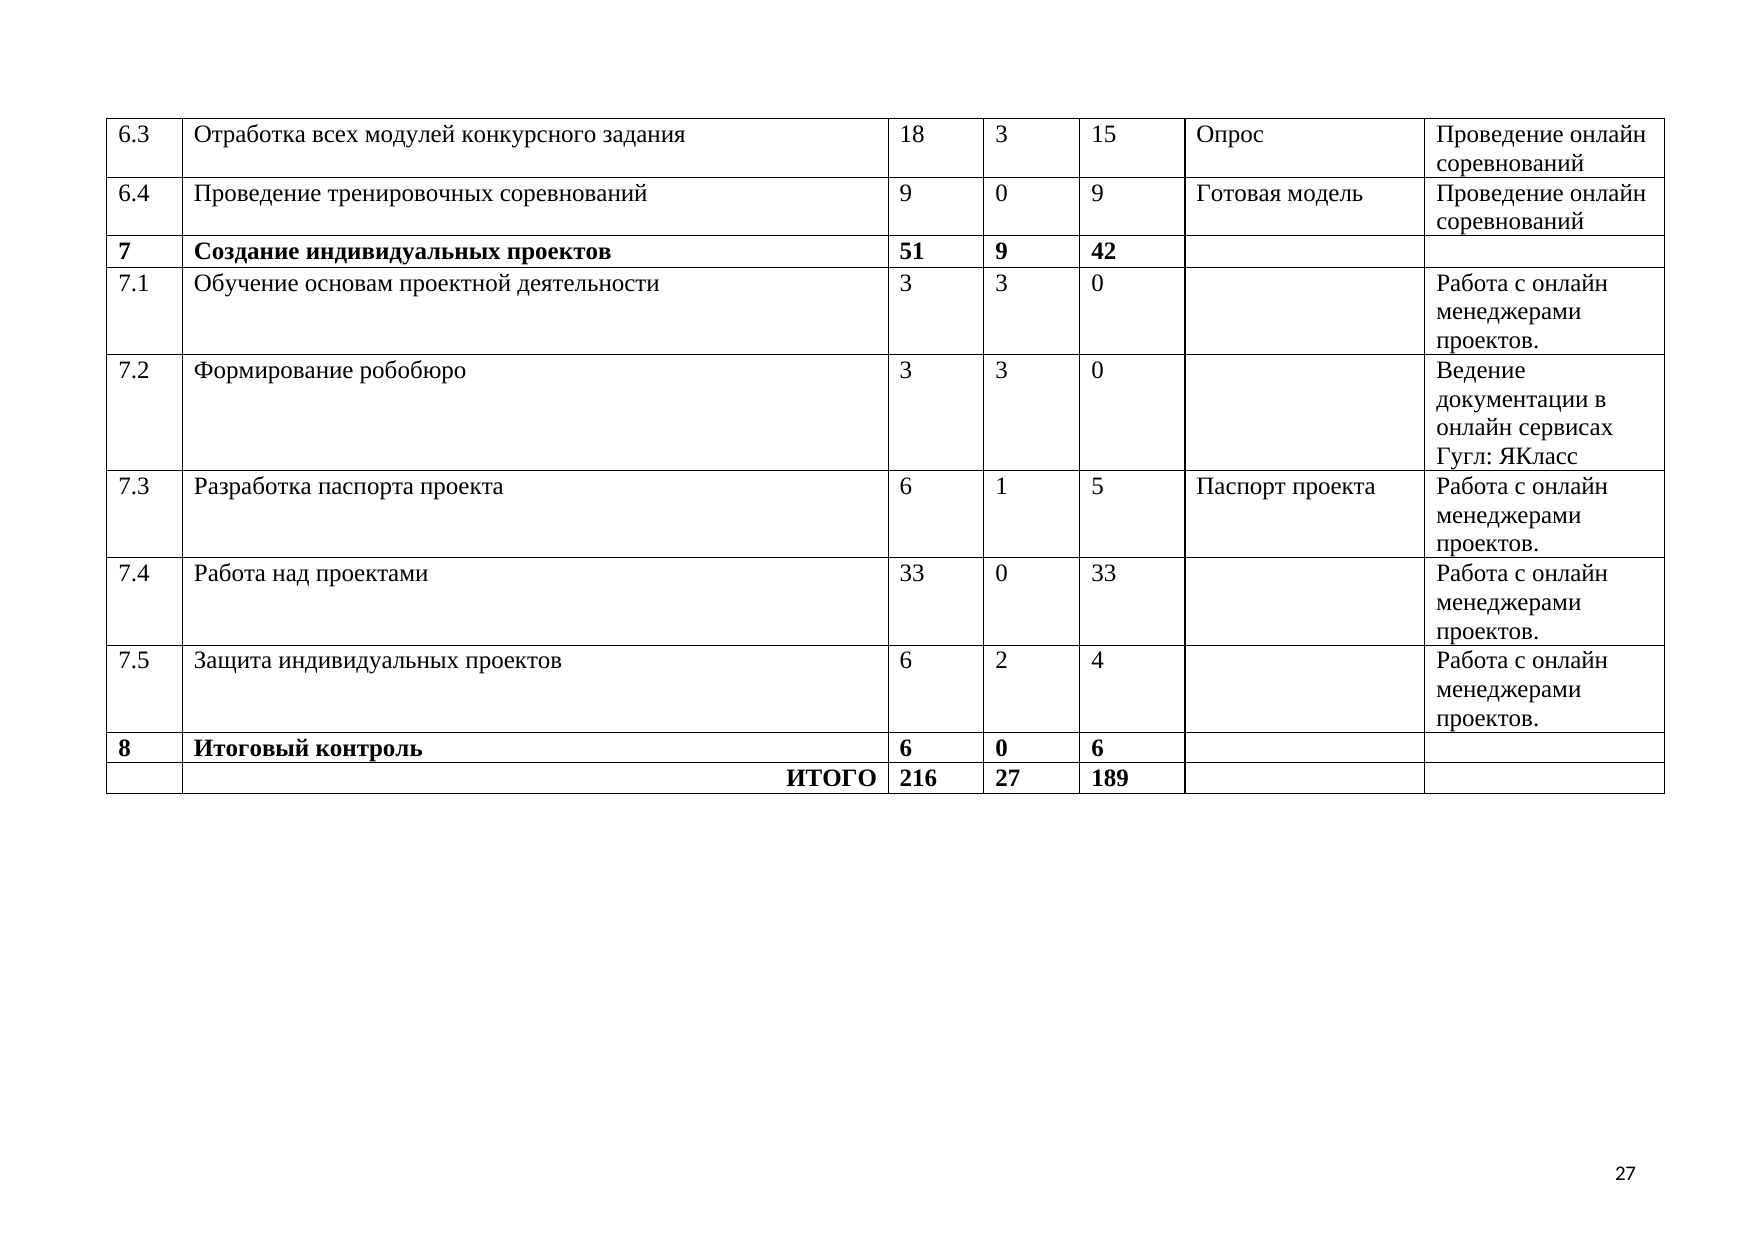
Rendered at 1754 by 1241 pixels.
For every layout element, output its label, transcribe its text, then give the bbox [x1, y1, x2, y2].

table_cell 51 [889, 236, 983, 267]
table_cell Работа над проектами [183, 558, 888, 644]
table_cell Работа с онлайн менеджерами проектов. [1425, 646, 1664, 732]
table_cell Готовая модель [1186, 178, 1424, 235]
table_cell Создание индивидуальных проектов [183, 236, 888, 267]
table_cell 33 [889, 558, 983, 644]
table_cell Разработка паспорта проекта [183, 471, 888, 557]
table_cell [1425, 763, 1664, 793]
table_cell 3 [984, 355, 1079, 470]
table_cell 9 [1080, 178, 1184, 235]
table_cell 2 [984, 646, 1079, 732]
table_cell 7 [107, 236, 182, 267]
table_cell Проведение онлайн соревнований [1425, 119, 1664, 177]
table_cell 3 [984, 119, 1079, 177]
table_cell [1425, 733, 1664, 762]
table_cell 7.4 [107, 558, 182, 644]
table_cell 0 [984, 733, 1079, 762]
table_cell [1186, 355, 1424, 470]
table_cell Обучение основам проектной деятельности [183, 268, 888, 354]
table_cell [1425, 236, 1664, 267]
table_cell 216 [889, 763, 983, 793]
table_cell [1186, 733, 1424, 762]
table_cell 7.1 [107, 268, 182, 354]
table_cell Работа с онлайн менеджерами проектов. [1425, 268, 1664, 354]
table_cell 6 [889, 733, 983, 762]
table_cell 7.3 [107, 471, 182, 557]
table_cell 8 [107, 733, 182, 762]
table_cell Формирование робобюро [183, 355, 888, 470]
table_cell [1186, 646, 1424, 732]
table_cell 189 [1080, 763, 1184, 793]
table_cell [1186, 236, 1424, 267]
table_cell 0 [984, 558, 1079, 644]
table_cell Ведение документации в онлайн сервисах Гугл: ЯКласс [1425, 355, 1664, 470]
table_cell Итоговый контроль [183, 733, 888, 762]
table_cell 4 [1080, 646, 1184, 732]
table_cell [1186, 558, 1424, 644]
table_cell ИТОГО [183, 763, 888, 793]
table_cell Работа с онлайн менеджерами проектов. [1425, 558, 1664, 644]
table_cell [1186, 268, 1424, 354]
table_cell Проведение онлайн соревнований [1425, 178, 1664, 235]
table_cell 9 [984, 236, 1079, 267]
table_cell Опрос [1186, 119, 1424, 177]
table_cell 1 [984, 471, 1079, 557]
table_cell 7.2 [107, 355, 182, 470]
table_cell 6 [889, 471, 983, 557]
table_cell 6.4 [107, 178, 182, 235]
table_cell 5 [1080, 471, 1184, 557]
table_cell Работа с онлайн менеджерами проектов. [1425, 471, 1664, 557]
table_cell 18 [889, 119, 983, 177]
table_cell 3 [889, 355, 983, 470]
table_cell 42 [1080, 236, 1184, 267]
table_cell 6.3 [107, 119, 182, 177]
table_cell 33 [1080, 558, 1184, 644]
table_cell 0 [1080, 355, 1184, 470]
table_cell Паспорт проекта [1186, 471, 1424, 557]
table_cell 9 [889, 178, 983, 235]
table_cell Защита индивидуальных проектов [183, 646, 888, 732]
table_cell 7.5 [107, 646, 182, 732]
table_cell 0 [984, 178, 1079, 235]
table_cell 3 [889, 268, 983, 354]
table_cell [107, 763, 182, 793]
table_cell 6 [1080, 733, 1184, 762]
table_cell 15 [1080, 119, 1184, 177]
table_cell [1186, 763, 1424, 793]
table_cell 6 [889, 646, 983, 732]
table_cell Проведение тренировочных соревнований [183, 178, 888, 235]
table_cell 3 [984, 268, 1079, 354]
table_cell 27 [984, 763, 1079, 793]
table_cell Отработка всех модулей конкурсного задания [183, 119, 888, 177]
table_cell 0 [1080, 268, 1184, 354]
